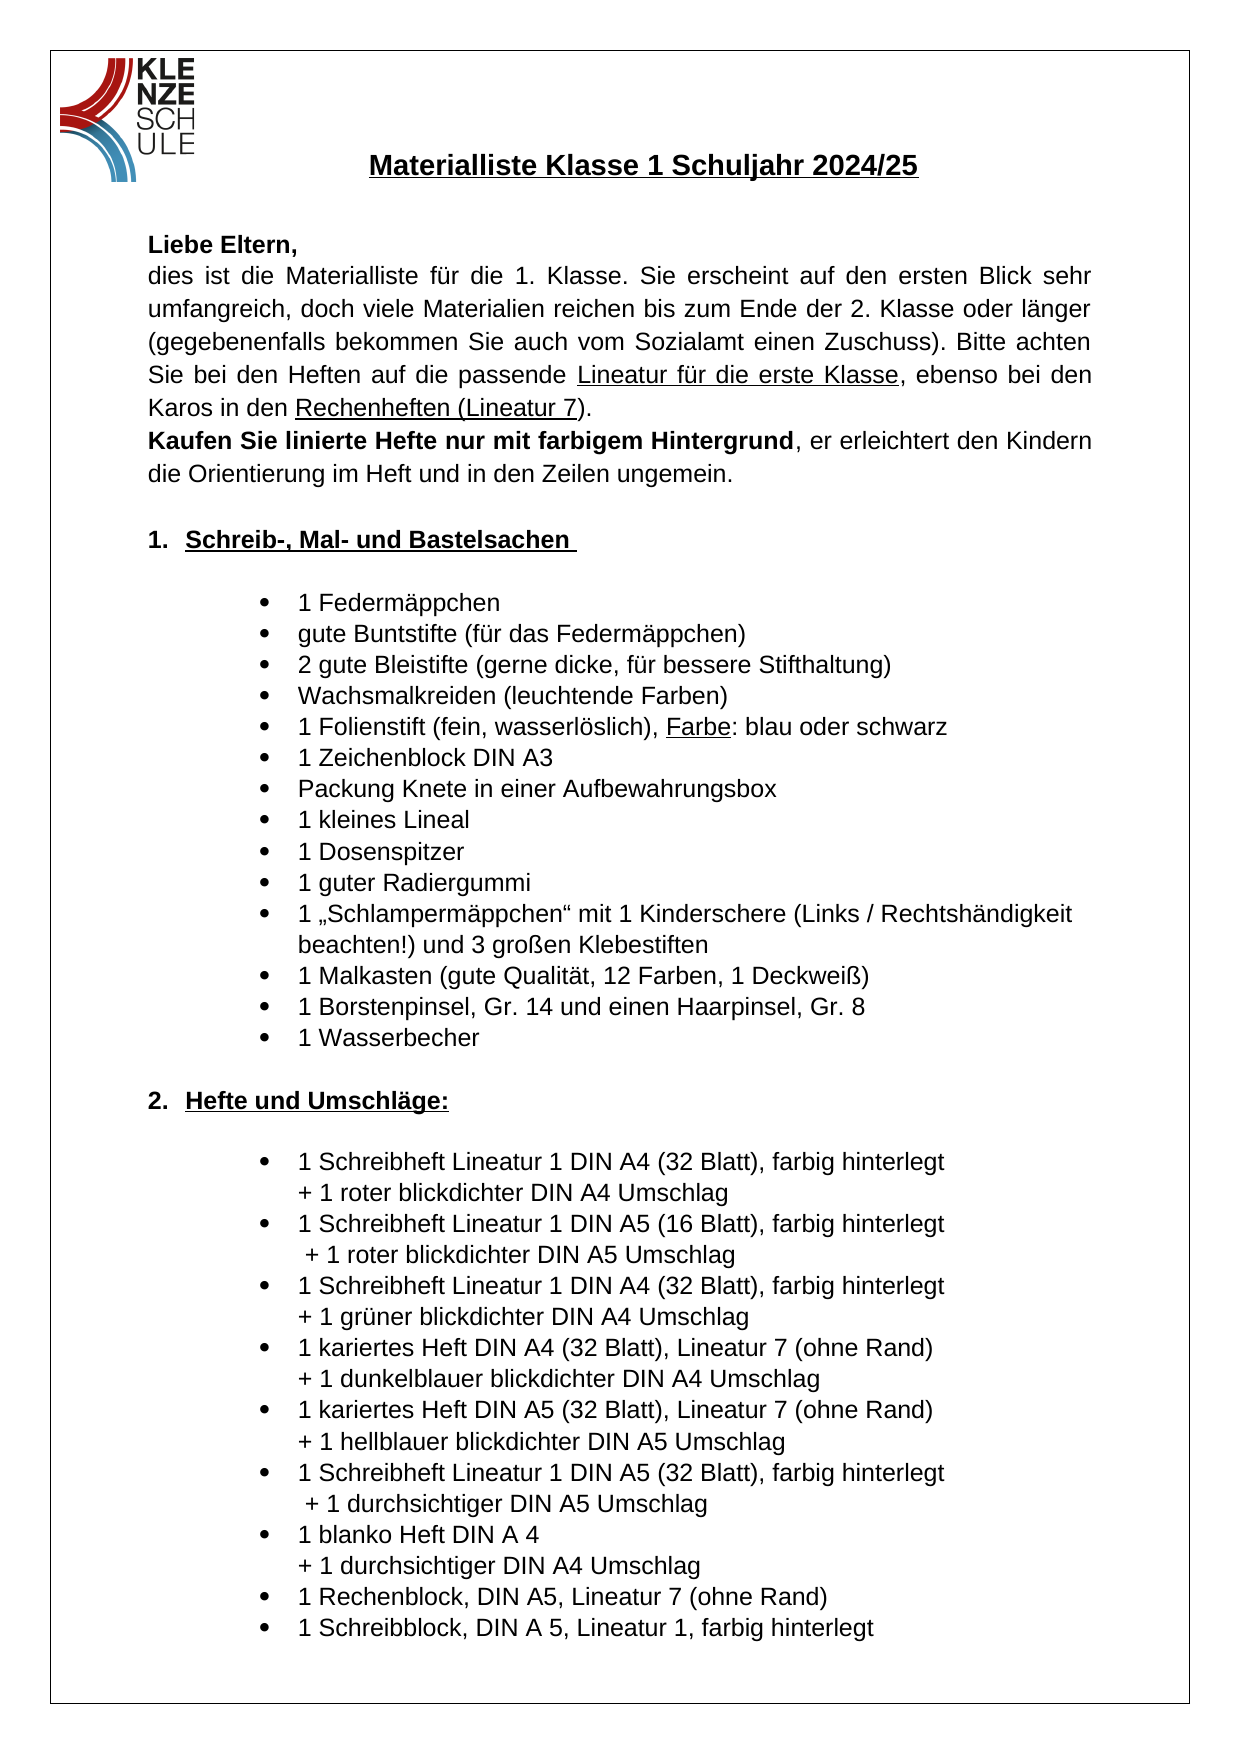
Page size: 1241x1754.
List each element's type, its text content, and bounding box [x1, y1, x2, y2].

list 1 Schreibblock, DIN A 5, Lineatur 1, farbig hinterlegt [260, 1613, 1093, 1642]
list + 1 roter blickdichter DIN A4 Umschlag [298, 1178, 1093, 1207]
list + 1 grüner blickdichter DIN A4 Umschlag [298, 1302, 1093, 1331]
list 1 Borstenpinsel, Gr. 14 und einen Haarpinsel, Gr. 8 [260, 992, 1093, 1021]
list 1 blanko Heft DIN A 4 [260, 1520, 1093, 1549]
list 1 kariertes Heft DIN A4 (32 Blatt), Lineatur 7 (ohne Rand) [260, 1333, 1093, 1362]
list 1 Federmäppchen [260, 587, 1093, 616]
text Liebe Eltern, [148, 230, 1093, 259]
list 1 Schreibheft Lineatur 1 DIN A4 (32 Blatt), farbig hinterlegt [260, 1271, 1093, 1300]
list 1 Folienstift (fein, wasserlöslich), Farbe: blau oder schwarz [260, 712, 1093, 741]
list 1 Wasserbecher [260, 1023, 1093, 1052]
list Wachsmalkreiden (leuchtende Farben) [260, 681, 1093, 710]
list 1 Schreibheft Lineatur 1 DIN A4 (32 Blatt), farbig hinterlegt [260, 1147, 1093, 1176]
list + 1 dunkelblauer blickdichter DIN A4 Umschlag [298, 1364, 1093, 1393]
list + 1 durchsichtiger DIN A5 Umschlag [298, 1489, 1093, 1518]
list + 1 hellblauer blickdichter DIN A5 Umschlag [298, 1427, 1093, 1455]
text dies ist die Materialliste für die 1. Klasse. Sie erscheint auf den ersten Blick sehr umfangreich, doch viele Materialien reichen bis zum Ende der 2. Klasse oder länger (gegebenenfalls bekommen Sie auch vom Sozialamt einen Zuschuss). Bitte achten Sie bei den Heften auf die passende Lineatur für die erste Klasse, ebenso bei den Karos in den Rechenheften (Lineatur 7). [148, 261, 1093, 422]
list 1 „Schlampermäppchen“ mit 1 Kinderschere (Links / Rechtshändigkeit beachten!) und 3 großen Klebestiften [260, 899, 1093, 959]
list 1 kariertes Heft DIN A5 (32 Blatt), Lineatur 7 (ohne Rand) [260, 1396, 1093, 1424]
list Schreib-, Mal- und Bastelsachen [148, 525, 1093, 554]
text Kaufen Sie linierte Hefte nur mit farbigem Hintergrund, er erleichtert den Kindern die Orientierung im Heft und in den Zeilen ungemein. [148, 426, 1093, 488]
text Materialliste Klasse 1 Schuljahr 2024/25 [148, 148, 1093, 211]
list 1 Schreibheft Lineatur 1 DIN A5 (32 Blatt), farbig hinterlegt [260, 1458, 1093, 1487]
list 1 Zeichenblock DIN A3 [260, 743, 1093, 772]
list + 1 durchsichtiger DIN A4 Umschlag [298, 1551, 1093, 1580]
list 1 kleines Lineal [260, 806, 1093, 834]
picture [60, 58, 195, 182]
list 1 Schreibheft Lineatur 1 DIN A5 (16 Blatt), farbig hinterlegt [260, 1209, 1093, 1238]
list gute Buntstifte (für das Federmäppchen) [260, 619, 1093, 647]
list 1 Rechenblock, DIN A5, Lineatur 7 (ohne Rand) [260, 1582, 1093, 1611]
list 1 Malkasten (gute Qualität, 12 Farben, 1 Deckweiß) [260, 961, 1093, 990]
list Packung Knete in einer Aufbewahrungsbox [260, 774, 1093, 803]
list 1 guter Radiergummi [260, 868, 1093, 897]
list + 1 roter blickdichter DIN A5 Umschlag [298, 1240, 1093, 1269]
list Hefte und Umschläge: [148, 1086, 1093, 1144]
list 2 gute Bleistifte (gerne dicke, für bessere Stifthaltung) [260, 650, 1093, 679]
list 1 Dosenspitzer [260, 837, 1093, 866]
